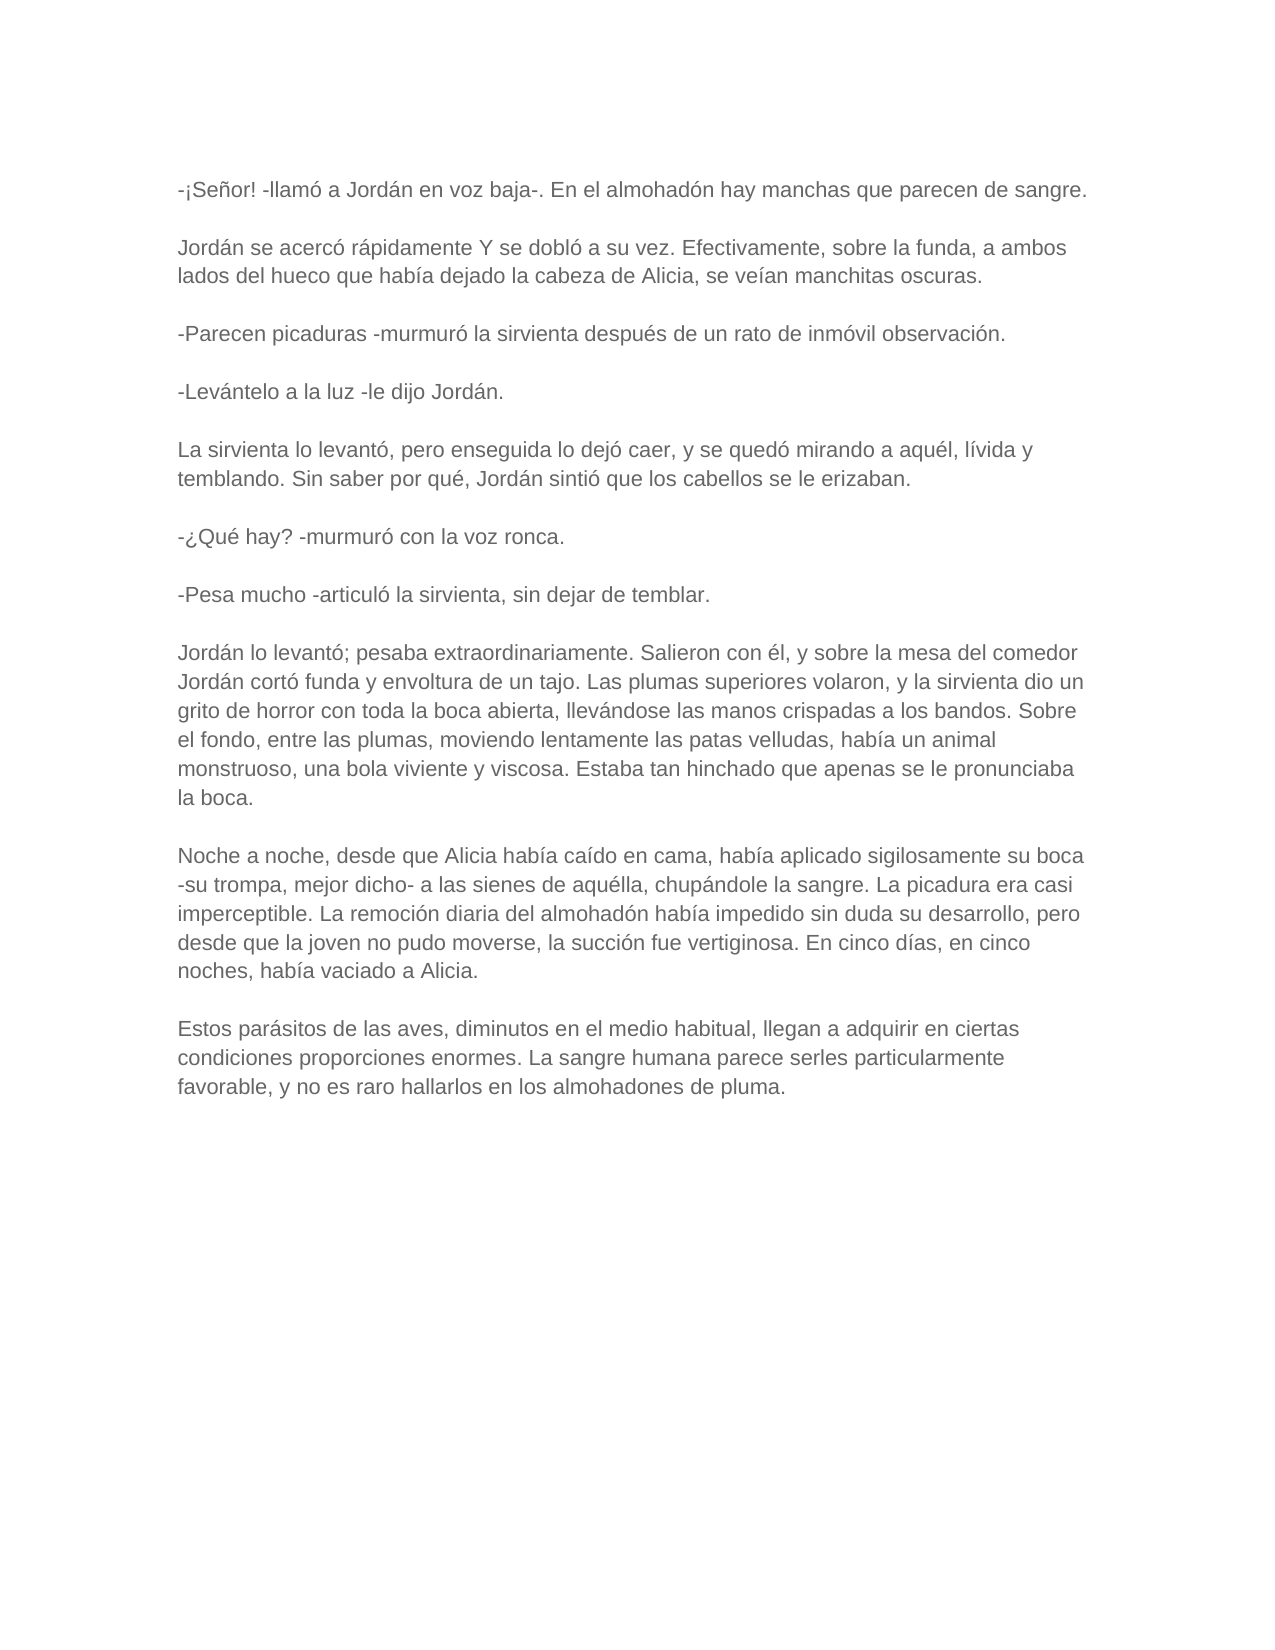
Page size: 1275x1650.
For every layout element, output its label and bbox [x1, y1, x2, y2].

text [177, 148, 1098, 1099]
